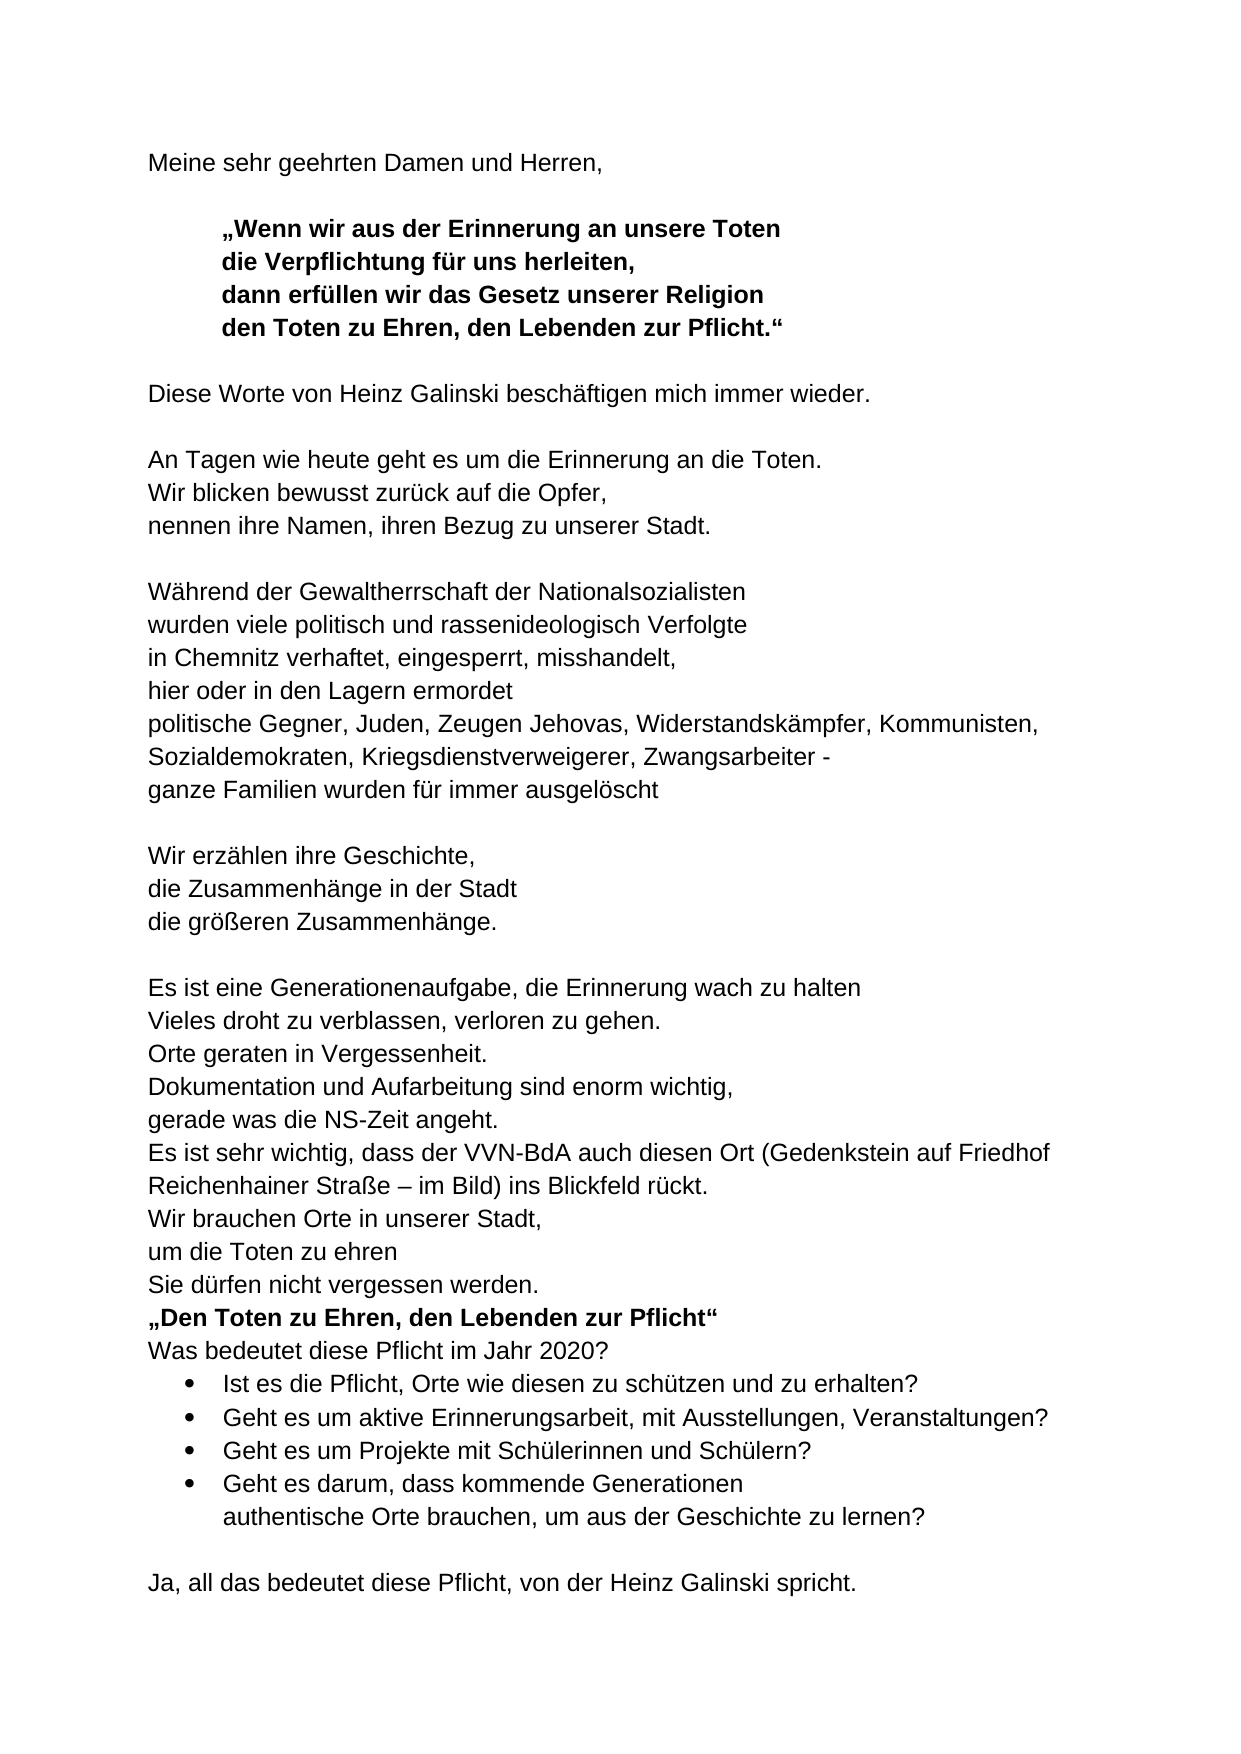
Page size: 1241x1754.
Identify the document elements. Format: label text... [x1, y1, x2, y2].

text dann erfüllen wir das Gesetz unserer Religion [221, 280, 1093, 308]
list Ist es die Pflicht, Orte wie diesen zu schützen und zu erhalten? [185, 1369, 1093, 1398]
text die Zusammenhänge in der Stadt [148, 874, 1093, 903]
text Wir erzählen ihre Geschichte, [148, 841, 1093, 870]
text Es ist sehr wichtig, dass der VVN-BdA auch diesen Ort (Gedenkstein auf Friedhof Reichenhainer Straße – im Bild) ins Blickfeld rückt. [148, 1138, 1093, 1200]
list Geht es um aktive Erinnerungsarbeit, mit Ausstellungen, Veranstaltungen? [185, 1402, 1093, 1431]
text Was bedeutet diese Pflicht im Jahr 2020? [148, 1336, 1093, 1365]
text gerade was die NS-Zeit angeht. [148, 1105, 1093, 1134]
text Wir blicken bewusst zurück auf die Opfer, [148, 478, 1093, 507]
text Es ist eine Generationenaufgabe, die Erinnerung wach zu halten [148, 973, 1093, 1002]
text Während der Gewaltherrschaft der Nationalsozialisten [148, 577, 1093, 606]
text Orte geraten in Vergessenheit. [148, 1039, 1093, 1068]
text nennen ihre Namen, ihren Bezug zu unserer Stadt. [148, 511, 1093, 539]
list Geht es darum, dass kommende Generationen authentische Orte brauchen, um aus der Geschichte zu lernen? [185, 1469, 1093, 1531]
text Sie dürfen nicht vergessen werden. [148, 1270, 1093, 1299]
text den Toten zu Ehren, den Lebenden zur Pflicht.“ [221, 313, 1093, 341]
text Diese Worte von Heinz Galinski beschäftigen mich immer wieder. [148, 379, 1093, 407]
text Vieles droht zu verblassen, verloren zu gehen. [148, 1006, 1093, 1035]
text Meine sehr geehrten Damen und Herren, [148, 148, 1093, 176]
text „Den Toten zu Ehren, den Lebenden zur Pflicht“ [148, 1303, 1093, 1332]
text die größeren Zusammenhänge. [148, 907, 1093, 936]
text An Tagen wie heute geht es um die Erinnerung an die Toten. [148, 445, 1093, 473]
list Geht es um Projekte mit Schülerinnen und Schülern? [185, 1436, 1093, 1464]
text politische Gegner, Juden, Zeugen Jehovas, Widerstandskämpfer, Kommunisten, Sozialdemokraten, Kriegsdienstverweigerer, Zwangsarbeiter - [148, 709, 1093, 771]
text „Wenn wir aus der Erinnerung an unsere Toten [221, 214, 1093, 242]
text wurden viele politisch und rassenideologisch Verfolgte [148, 610, 1093, 639]
text Dokumentation und Aufarbeitung sind enorm wichtig, [148, 1072, 1093, 1101]
text Wir brauchen Orte in unserer Stadt, [148, 1204, 1093, 1233]
text ganze Familien wurden für immer ausgelöscht [148, 775, 1093, 804]
text um die Toten zu ehren [148, 1237, 1093, 1266]
text in Chemnitz verhaftet, eingesperrt, misshandelt, [148, 643, 1093, 672]
text hier oder in den Lagern ermordet [148, 676, 1093, 705]
text die Verpflichtung für uns herleiten, [221, 247, 1093, 275]
text Ja, all das bedeutet diese Pflicht, von der Heinz Galinski spricht. [148, 1568, 1093, 1597]
